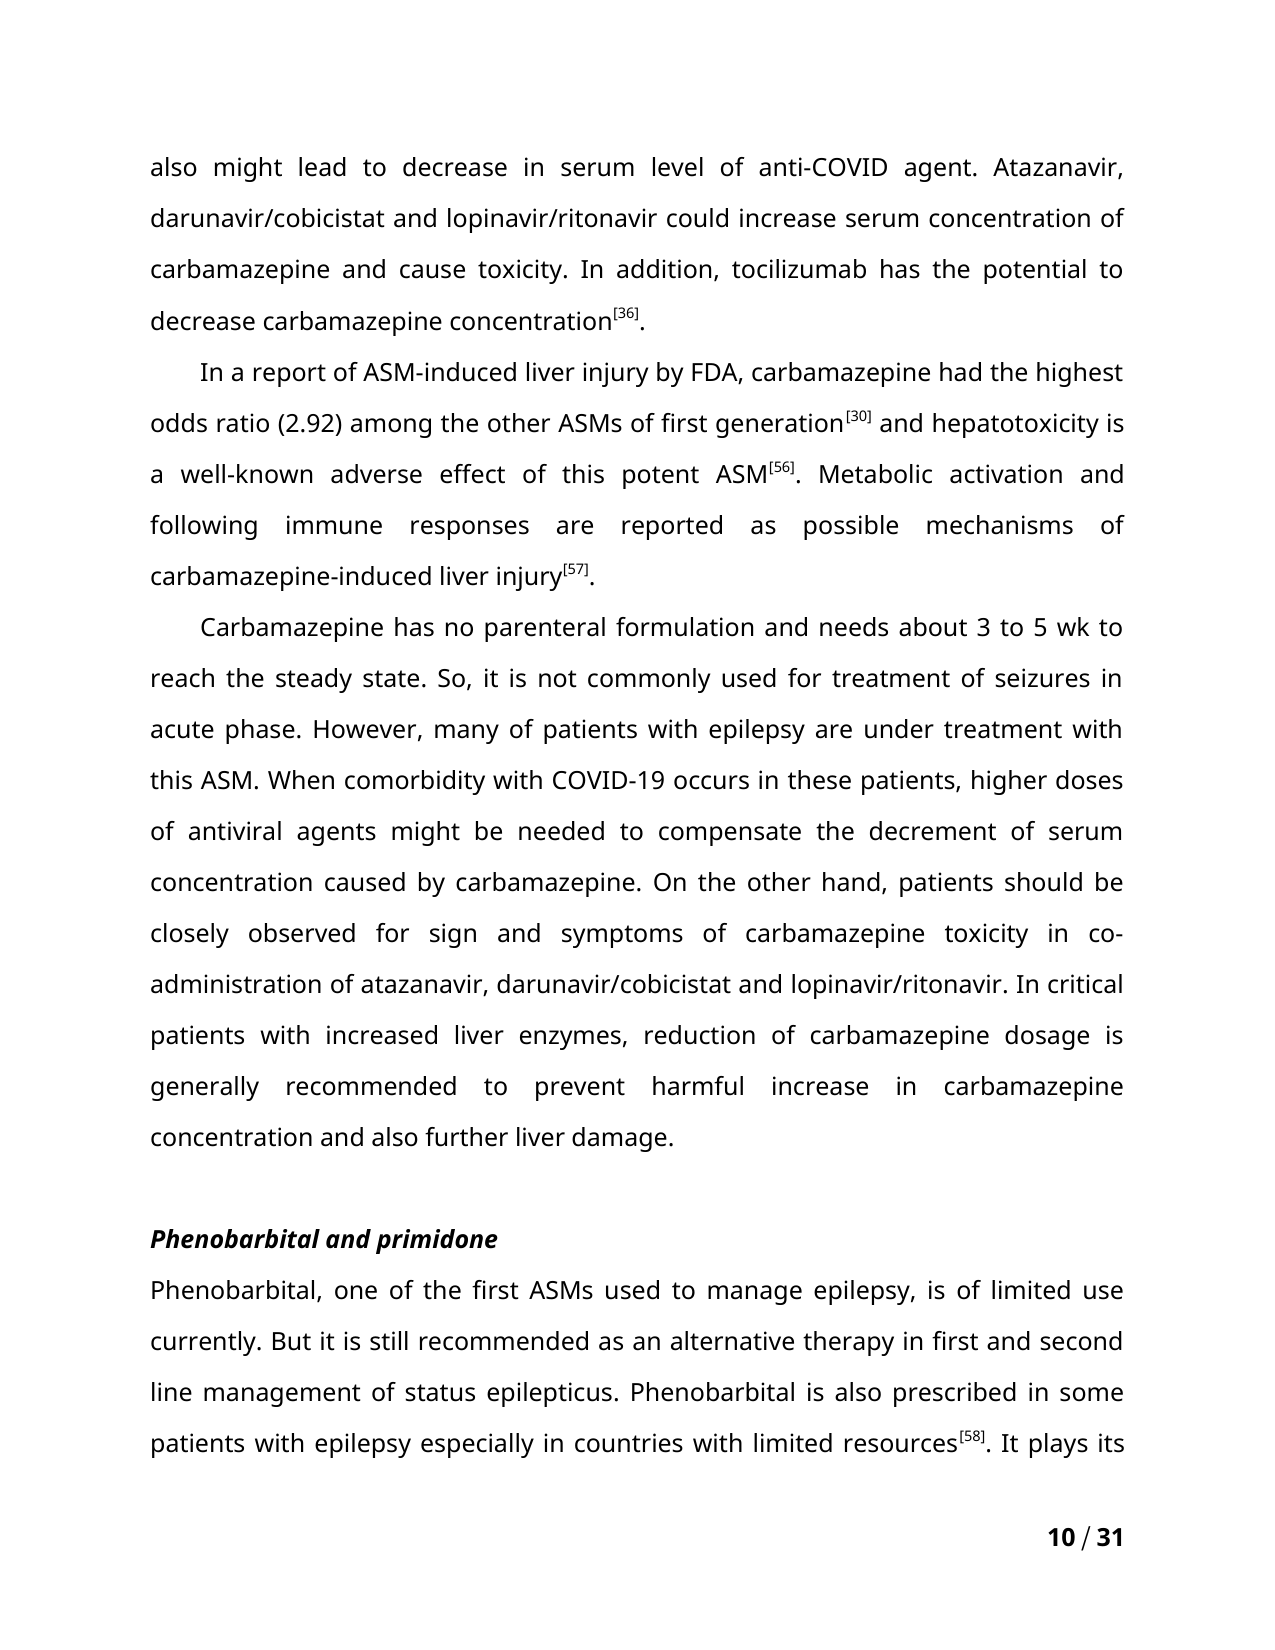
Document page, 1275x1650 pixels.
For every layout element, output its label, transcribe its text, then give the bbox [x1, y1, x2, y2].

text In a report of ASM-induced liver injury by FDA, carbamazepine had the highest odds ratio (2.92) among the other ASMs of first generation[30] and hepatotoxicity is a well-known adverse effect of this potent ASM[56]. Metabolic activation and following immune responses are reported as possible mechanisms of carbamazepine-induced liver injury[57]. [150, 354, 1125, 592]
text Carbamazepine has no parenteral formulation and needs about 3 to 5 wk to reach the steady state. So, it is not commonly used for treatment of seizures in acute phase. However, many of patients with epilepsy are under treatment with this ASM. When comorbidity with COVID-19 occurs in these patients, higher doses of antiviral agents might be needed to compensate the decrement of serum concentration caused by carbamazepine. On the other hand, patients should be closely observed for sign and symptoms of carbamazepine toxicity in co-administration of atazanavir, darunavir/cobicistat and lopinavir/ritonavir. In critical patients with increased liver enzymes, reduction of carbamazepine dosage is generally recommended to prevent harmful increase in carbamazepine concentration and also further liver damage. [150, 609, 1125, 1154]
text Phenobarbital and primidone [150, 1222, 1125, 1256]
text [150, 150, 1125, 337]
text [150, 1273, 1125, 1460]
